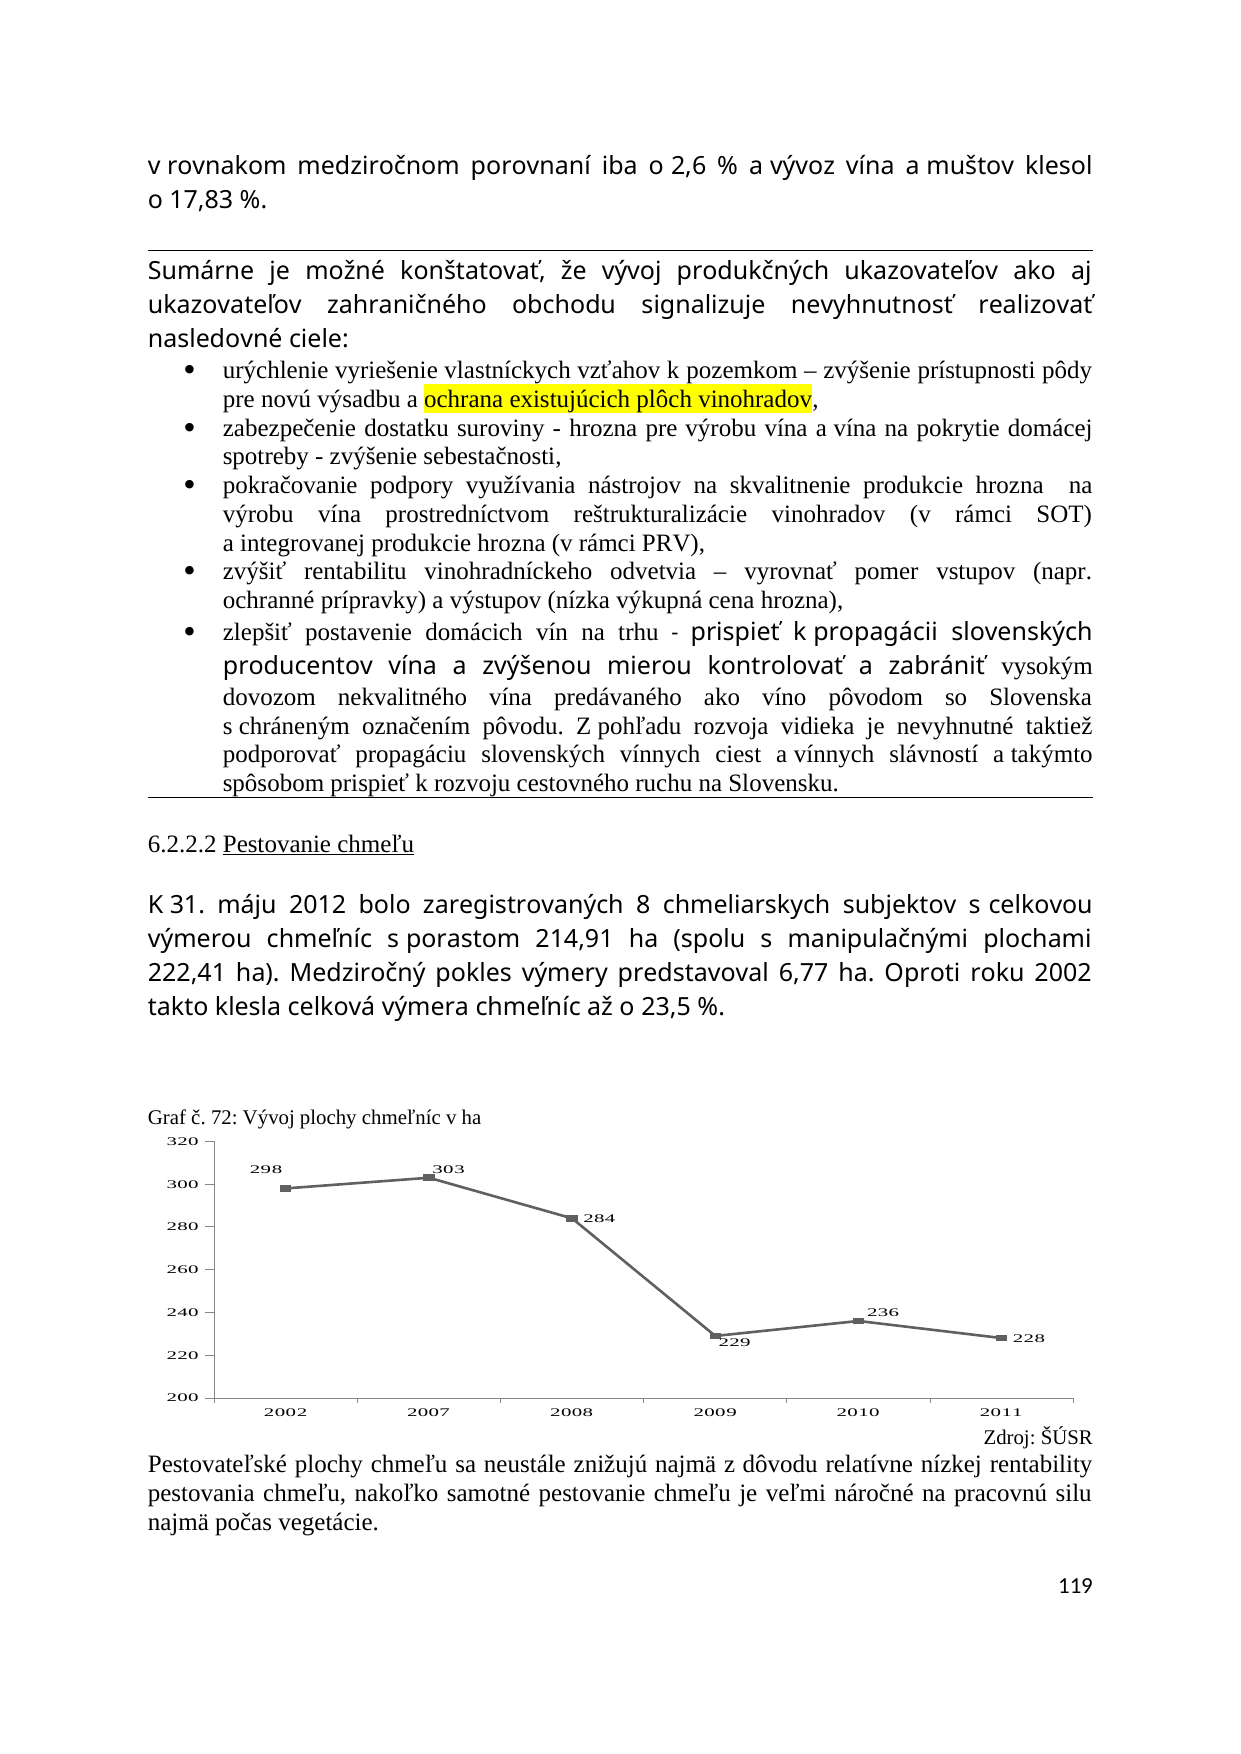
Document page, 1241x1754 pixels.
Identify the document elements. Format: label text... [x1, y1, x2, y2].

text Zdroj: ŠÚSR [148, 1425, 1093, 1449]
subtitle Pestovanie chmeľu [148, 829, 1093, 858]
text Graf č. 72: Vývoj plochy chmeľníc v ha [148, 1105, 1093, 1129]
list zvýšiť rentabilitu vinohradníckeho odvetvia – vyrovnať pomer vstupov (napr. ochranné prípravky) a výstupov (nízka výkupná cena hrozna), [185, 556, 1093, 614]
text Pestovateľské plochy chmeľu sa neustále znižujú najmä z dôvodu relatívne nízkej rentability pestovania chmeľu, nakoľko samotné pestovanie chmeľu je veľmi náročné na pracovnú silu najmä počas vegetácie. [148, 1449, 1093, 1536]
list zlepšiť postavenie domácich vín na trhu - prispieť k propagácii slovenských producentov vína a zvýšenou mierou kontrolovať a zabrániť vysokým dovozom nekvalitného vína predávaného ako víno pôvodom so Slovenska s chráneným označením pôvodu. Z pohľadu rozvoja vidieka je nevyhnutné taktiež podporovať propagáciu slovenských vínnych ciest a vínnych slávností a takýmto spôsobom prispieť k rozvoju cestovného ruchu na Slovensku. [185, 614, 1093, 797]
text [148, 148, 1093, 216]
text K 31. máju 2012 bolo zaregistrovaných 8 chmeliarskych subjektov s celkovou výmerou chmeľníc s porastom (spolu s manipulačnými plochami ). Medziročný pokles výmery predstavoval 6,77 ha. Oproti roku 2002 takto klesla celková výmera chmeľníc až o 23,5 %. [148, 886, 1093, 1023]
text Sumárne je možné konštatovať, že vývoj produkčných ukazovateľov ako aj ukazovateľov zahraničného obchodu signalizuje nevyhnutnosť realizovať nasledovné ciele: [148, 251, 1093, 355]
list zabezpečenie dostatku suroviny - hrozna pre výrobu vína a vína na pokrytie domácej spotreby - zvýšenie sebestačnosti, [185, 413, 1093, 470]
list urýchlenie vyriešenie vlastníckych vzťahov k pozemkom – zvýšenie prístupnosti pôdy pre novú výsadbu a ochrana existujúcich plôch vinohradov, [185, 355, 1093, 413]
list pokračovanie podpory využívania nástrojov na skvalitnenie produkcie hrozna na výrobu vína prostredníctvom reštrukturalizácie vinohradov (v rámci SOT) a integrovanej produkcie hrozna (v rámci PRV), [185, 470, 1093, 556]
